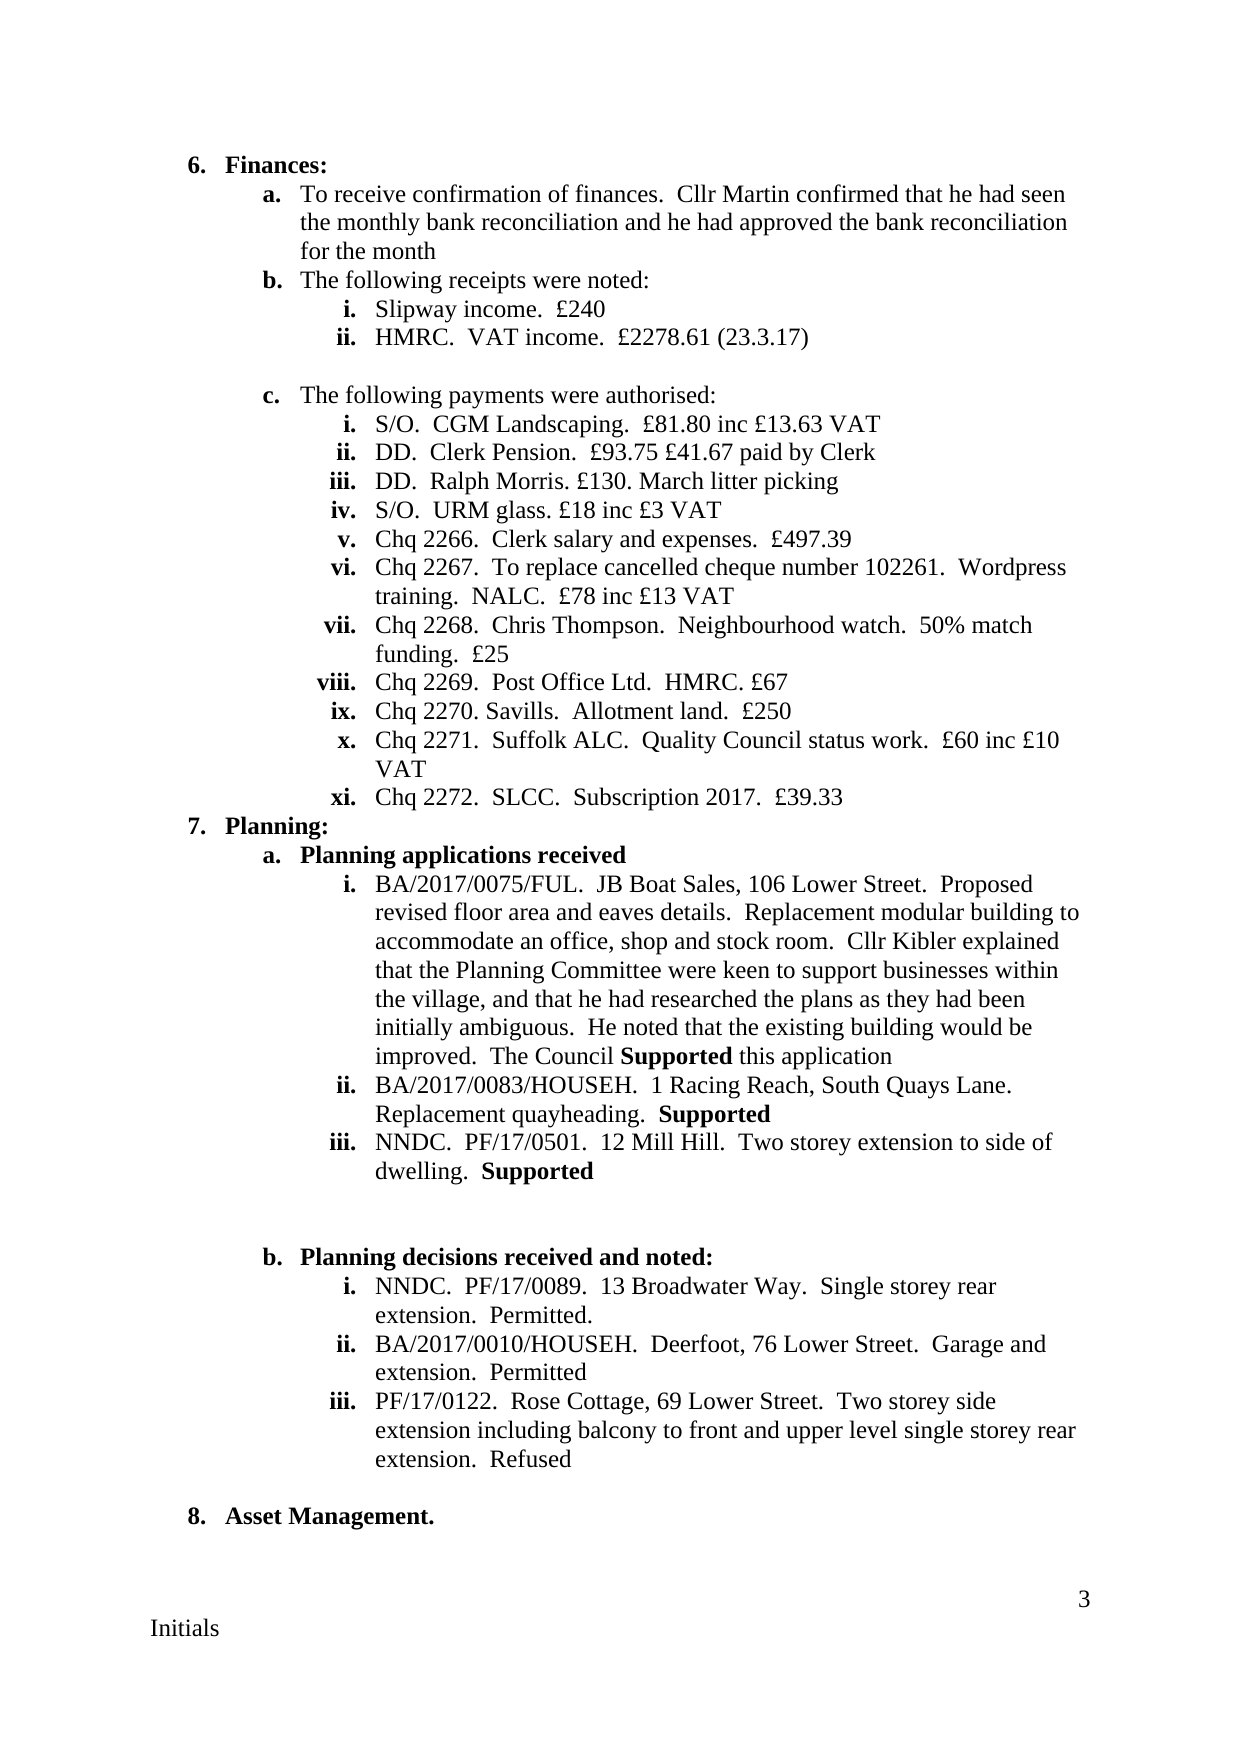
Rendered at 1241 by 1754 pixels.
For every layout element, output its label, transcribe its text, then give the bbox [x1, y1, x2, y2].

list Chq 2270. Savills. Allotment land. £250 [356, 696, 1090, 725]
list BA/2017/0010/HOUSEH. Deerfoot, 76 Lower Street. Garage and extension. Permitted [356, 1329, 1090, 1386]
list Chq 2266. Clerk salary and expenses. £497.39 [356, 524, 1090, 552]
list NNDC. PF/17/0089. 13 Broadwater Way. Single storey rear extension. Permitted. [356, 1271, 1090, 1329]
list S/O. URM glass. £18 inc £3 VAT [356, 495, 1090, 524]
list Chq 2269. Post Office Ltd. HMRC. £67 [356, 667, 1090, 696]
list NNDC. PF/17/0501. 12 Mill Hill. Two storey extension to side of dwelling. Supported [356, 1127, 1090, 1185]
list BA/2017/0083/HOUSEH. 1 Racing Reach, South Quays Lane. Replacement quayheading. Supported [356, 1070, 1090, 1127]
list The following receipts were noted: [262, 265, 1090, 294]
list Chq 2268. Chris Thompson. Neighbourhood watch. 50% match funding. £25 [356, 610, 1090, 667]
list Chq 2272. SLCC. Subscription 2017. £39.33 [356, 782, 1090, 811]
list Slipway income. £240 [356, 294, 1090, 322]
list Chq 2271. Suffolk ALC. Quality Council status work. £60 inc £10 VAT [356, 725, 1090, 782]
list BA/2017/0075/FUL. JB Boat Sales, 106 Lower Street. Proposed revised floor area and eaves details. Replacement modular building to accommodate an office, shop and stock room. Cllr Kibler explained that the Planning Committee were keen to support businesses within the village, and that he had researched the plans as they had been initially ambiguous. He noted that the existing building would be improved. The Council Supported this application [356, 869, 1090, 1070]
list DD. Ralph Morris. £130. March litter picking [356, 466, 1090, 495]
list Planning: [187, 811, 1090, 840]
list Asset Management. [187, 1501, 1090, 1530]
list To receive confirmation of finances. Cllr Martin confirmed that he had seen the monthly bank reconciliation and he had approved the bank reconciliation for the month [262, 179, 1090, 265]
list HMRC. VAT income. £2278.61 (23.3.17) [356, 322, 1090, 351]
list S/O. CGM Landscaping. £81.80 inc £13.63 VAT [356, 409, 1090, 437]
list Chq 2267. To replace cancelled cheque number 102261. Wordpress training. NALC. £78 inc £13 VAT [356, 552, 1090, 610]
list Planning applications received [262, 840, 1090, 869]
list PF/17/0122. Rose Cottage, 69 Lower Street. Two storey side extension including balcony to front and upper level single storey rear extension. Refused [356, 1386, 1090, 1472]
list Finances: [187, 150, 1090, 179]
list Planning decisions received and noted: [262, 1242, 1090, 1271]
list The following payments were authorised: [262, 380, 1090, 409]
list DD. Clerk Pension. £93.75 £41.67 paid by Clerk [356, 437, 1090, 466]
